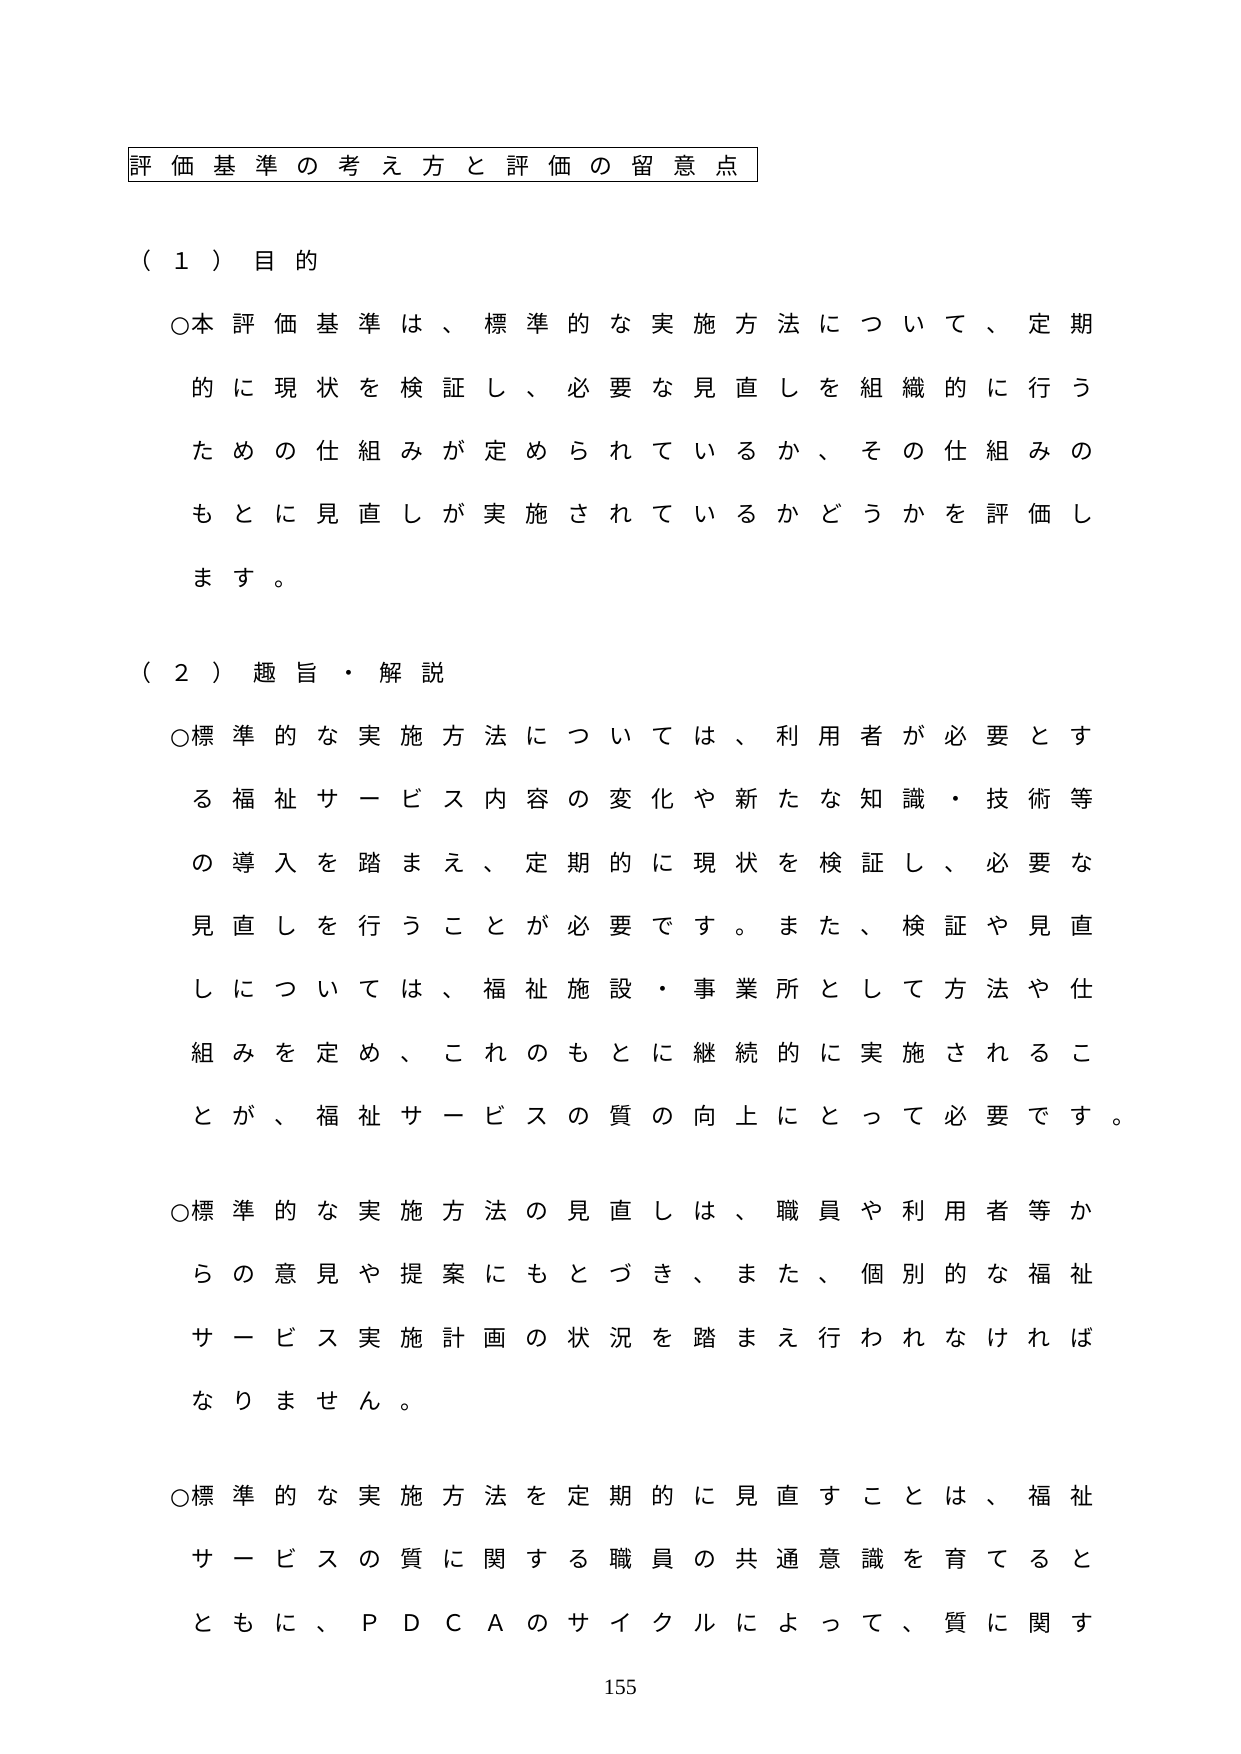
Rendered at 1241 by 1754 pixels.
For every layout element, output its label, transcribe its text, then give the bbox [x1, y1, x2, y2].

text （２）趣旨・解説 [128, 639, 1112, 703]
text （１）目的 [128, 228, 1112, 291]
text 評価基準の考え方と評価の留意点 [128, 133, 1112, 196]
text ○標準的な実施方法の見直しは、職員や利用者等からの意見や提案にもとづき、また、個別的な福祉サービス実施計画の状況を踏まえ行われなければなりません。 [149, 1178, 1112, 1431]
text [149, 1463, 1112, 1653]
text ○標準的な実施方法については、利用者が必要とする福祉サービス内容の変化や新たな知識・技術等の導入を踏まえ、定期的に現状を検証し、必要な見直しを行うことが必要です。また、検証や見直しについては、福祉施設・事業所として方法や仕組みを定め、これのもとに継続的に実施されることが、福祉サービスの質の向上にとって必要です。 [149, 703, 1112, 1146]
text ○本評価基準は、標準的な実施方法について、定期的に現状を検証し、必要な見直しを組織的に行うための仕組みが定められているか、その仕組みのもとに見直しが実施されているかどうかを評価します。 [149, 291, 1112, 608]
